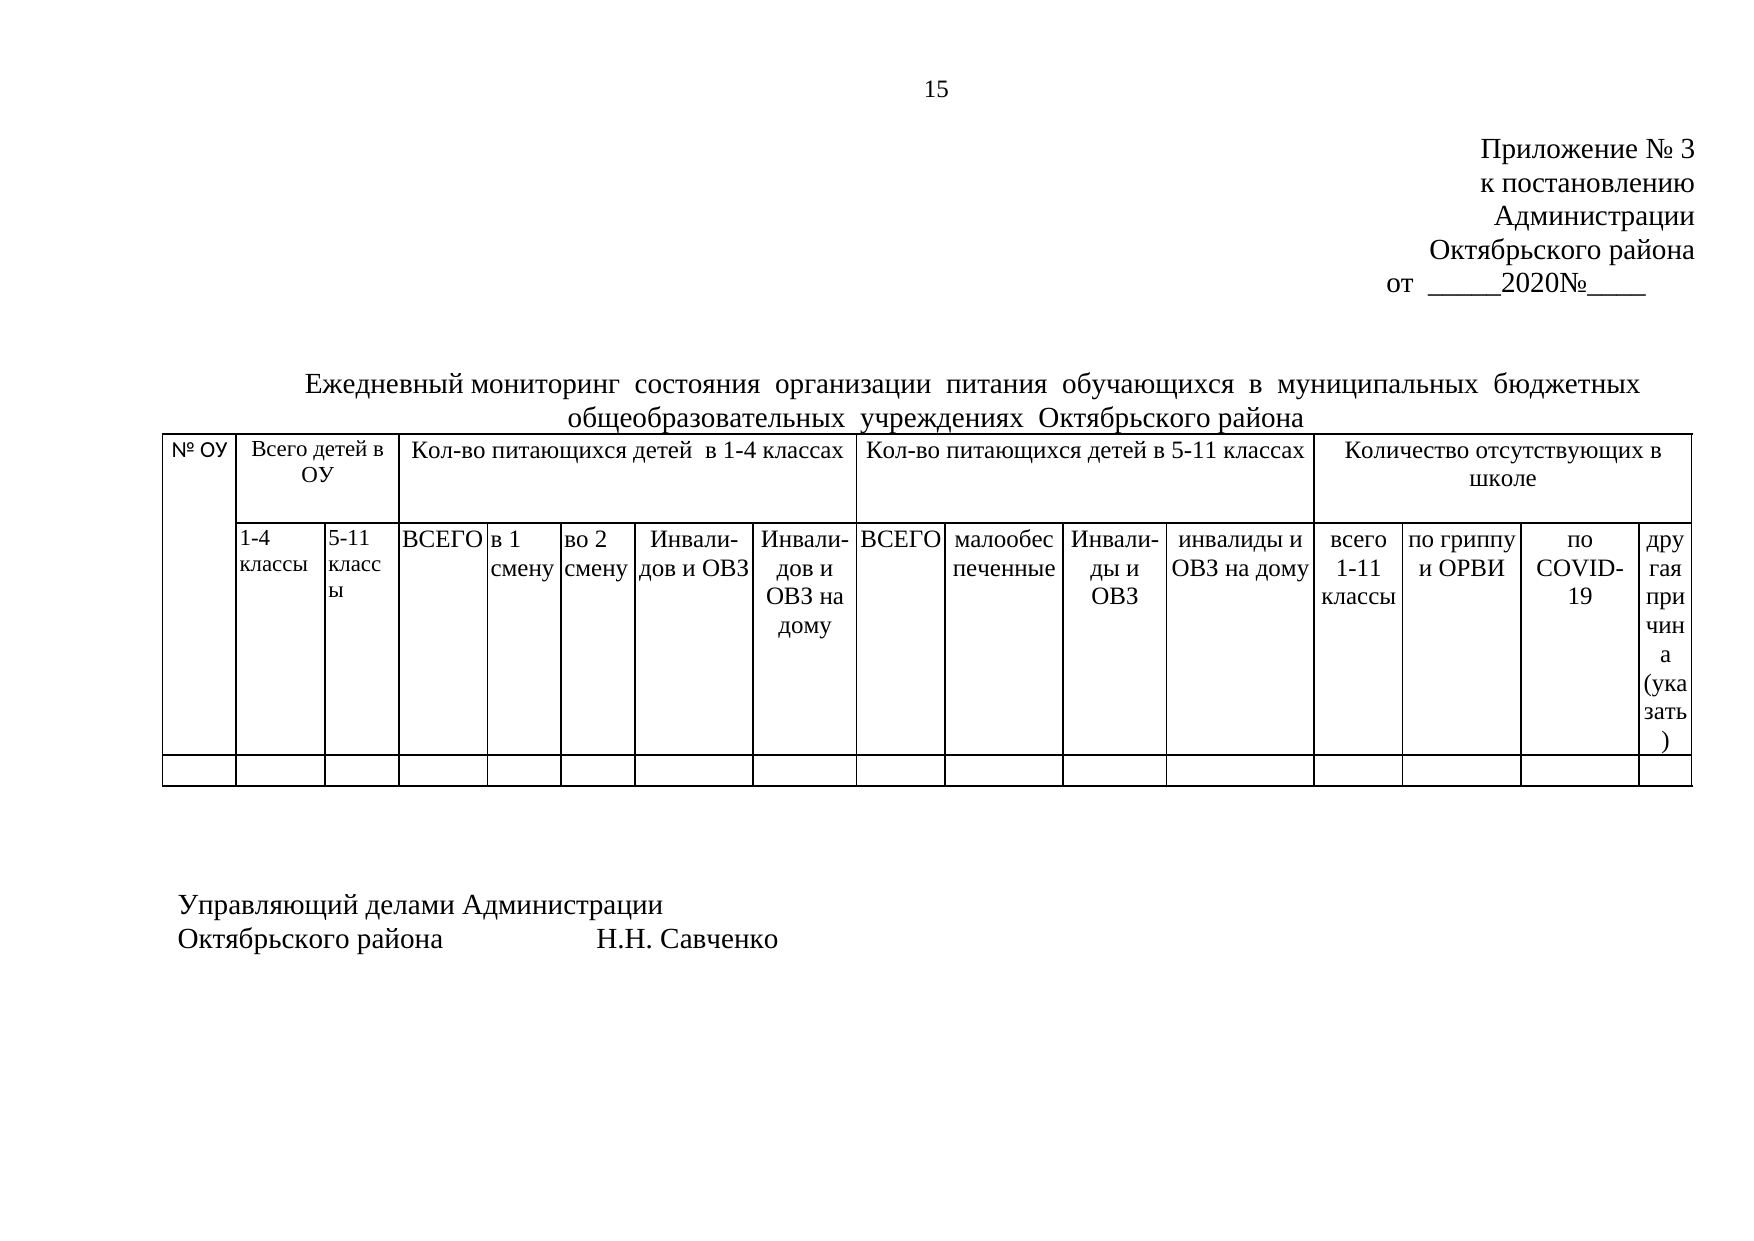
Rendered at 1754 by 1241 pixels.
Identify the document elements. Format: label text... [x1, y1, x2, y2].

table_cell Инвали-дов и ОВЗ на дому [754, 524, 856, 754]
table_cell [237, 756, 324, 785]
table_cell [1403, 756, 1520, 785]
table_cell [163, 756, 235, 785]
table_header Кол-во питающихся детей в 1-4 классах [400, 435, 856, 522]
table_cell [857, 756, 944, 785]
text Октябрьского района [177, 232, 1695, 266]
table_cell в 1 смену [488, 524, 560, 754]
table_cell 1-4 классы [237, 524, 324, 754]
table_cell ВСЕГО [400, 524, 487, 754]
table_cell другая причина (указать) [1640, 524, 1691, 754]
table_header № ОУ [163, 435, 235, 522]
table_cell [946, 756, 1062, 785]
table_cell [488, 756, 560, 785]
table_cell по гриппу и ОРВИ [1403, 524, 1520, 754]
table_cell по COVID-19 [1522, 524, 1638, 754]
table_cell во 2 смену [562, 524, 634, 754]
list Управляющий делами Администрации [177, 887, 1695, 921]
table_cell всего 1-11 классы [1315, 524, 1402, 754]
table_cell [326, 756, 398, 785]
table_cell [1167, 756, 1313, 785]
table_cell [1640, 756, 1691, 785]
text Октябрьского района Н.Н. Савченко [177, 921, 1695, 955]
table_cell [636, 756, 752, 785]
table_cell [1064, 756, 1166, 785]
table_cell Инвали-дов и ОВЗ [636, 524, 752, 754]
table_cell [562, 756, 634, 785]
table_cell инвалиды и ОВЗ на дому [1167, 524, 1313, 754]
text от _____2020№____ [177, 266, 1695, 299]
text Ежедневный мониторинг состояния организации питания обучающихся в муниципальных бюджетных общеобразовательных учреждениях Октябрьского района [177, 366, 1695, 433]
text Приложение № 3 [177, 131, 1695, 165]
table_cell [400, 756, 487, 785]
table_cell [1522, 756, 1638, 785]
text к постановлению [177, 165, 1695, 198]
table_header Кол-во питающихся детей в 5-11 классах [857, 435, 1313, 522]
table_cell малообеспеченные [946, 524, 1062, 754]
table_cell [754, 756, 856, 785]
table_cell ВСЕГО [857, 524, 944, 754]
table_header Количество отсутствующих в школе [1315, 435, 1691, 522]
text Администрации [177, 198, 1695, 232]
table_cell 5-11 классы [326, 524, 398, 754]
table_cell [1315, 756, 1402, 785]
table_cell [163, 522, 235, 754]
table_header Всего детей в ОУ [237, 435, 398, 522]
table_cell Инвали-ды и ОВЗ [1064, 524, 1166, 754]
